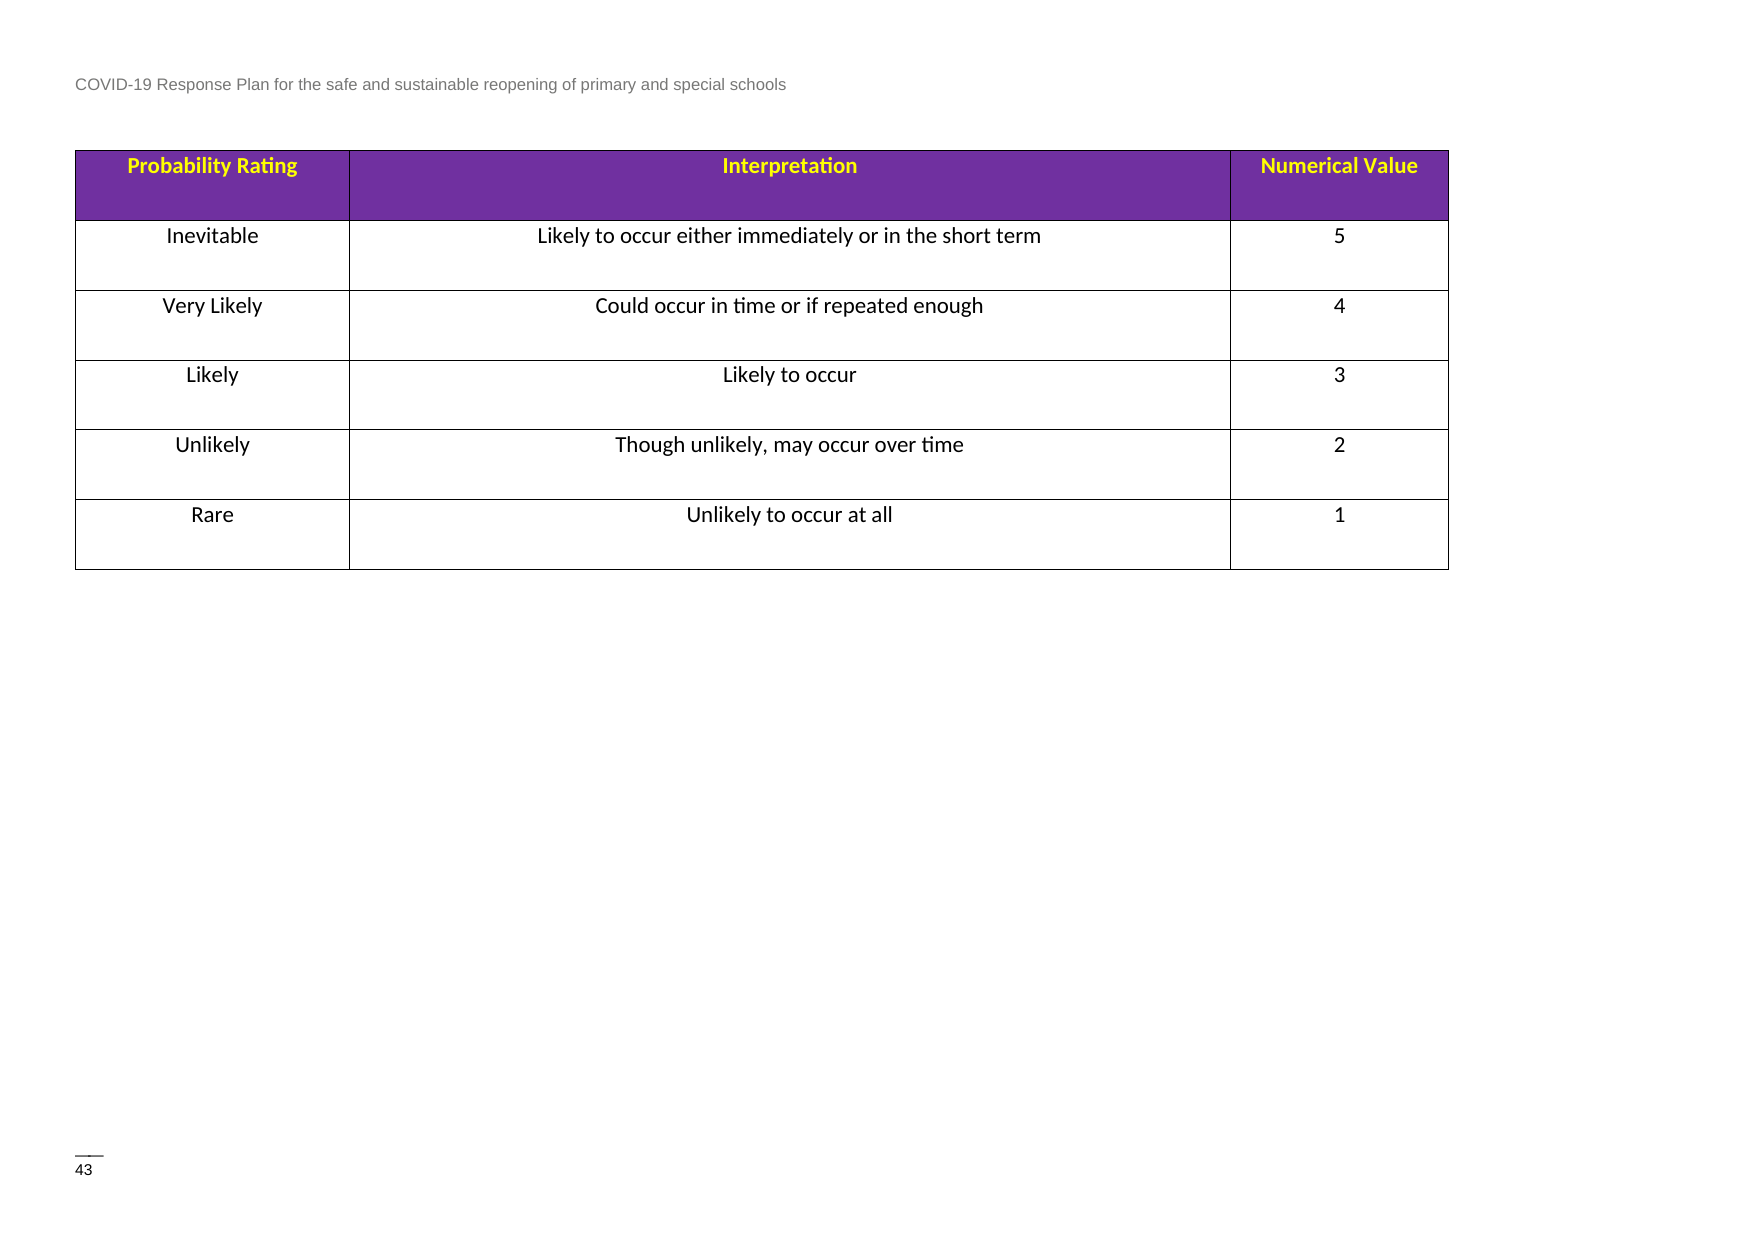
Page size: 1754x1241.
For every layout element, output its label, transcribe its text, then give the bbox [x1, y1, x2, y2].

table_cell Very Likely [76, 291, 349, 359]
table_cell Rare [76, 500, 349, 568]
table_cell 3 [1231, 361, 1448, 429]
table_cell Could occur in time or if repeated enough [350, 291, 1230, 359]
table_header Probability Rating [76, 151, 349, 220]
table_cell 5 [1231, 221, 1448, 290]
table_cell 1 [1231, 500, 1448, 568]
table_cell Likely to occur either immediately or in the short term [350, 221, 1230, 290]
table_header Numerical Value [1231, 151, 1448, 220]
table_cell 4 [1231, 291, 1448, 359]
table_header Interpretation [350, 151, 1230, 220]
table_cell Though unlikely, may occur over time [350, 430, 1230, 499]
table_cell Unlikely [76, 430, 349, 499]
table_cell Inevitable [76, 221, 349, 290]
table_cell 2 [1231, 430, 1448, 499]
table_cell Likely [76, 361, 349, 429]
table_cell Unlikely to occur at all [350, 500, 1230, 568]
table_cell Likely to occur [350, 361, 1230, 429]
